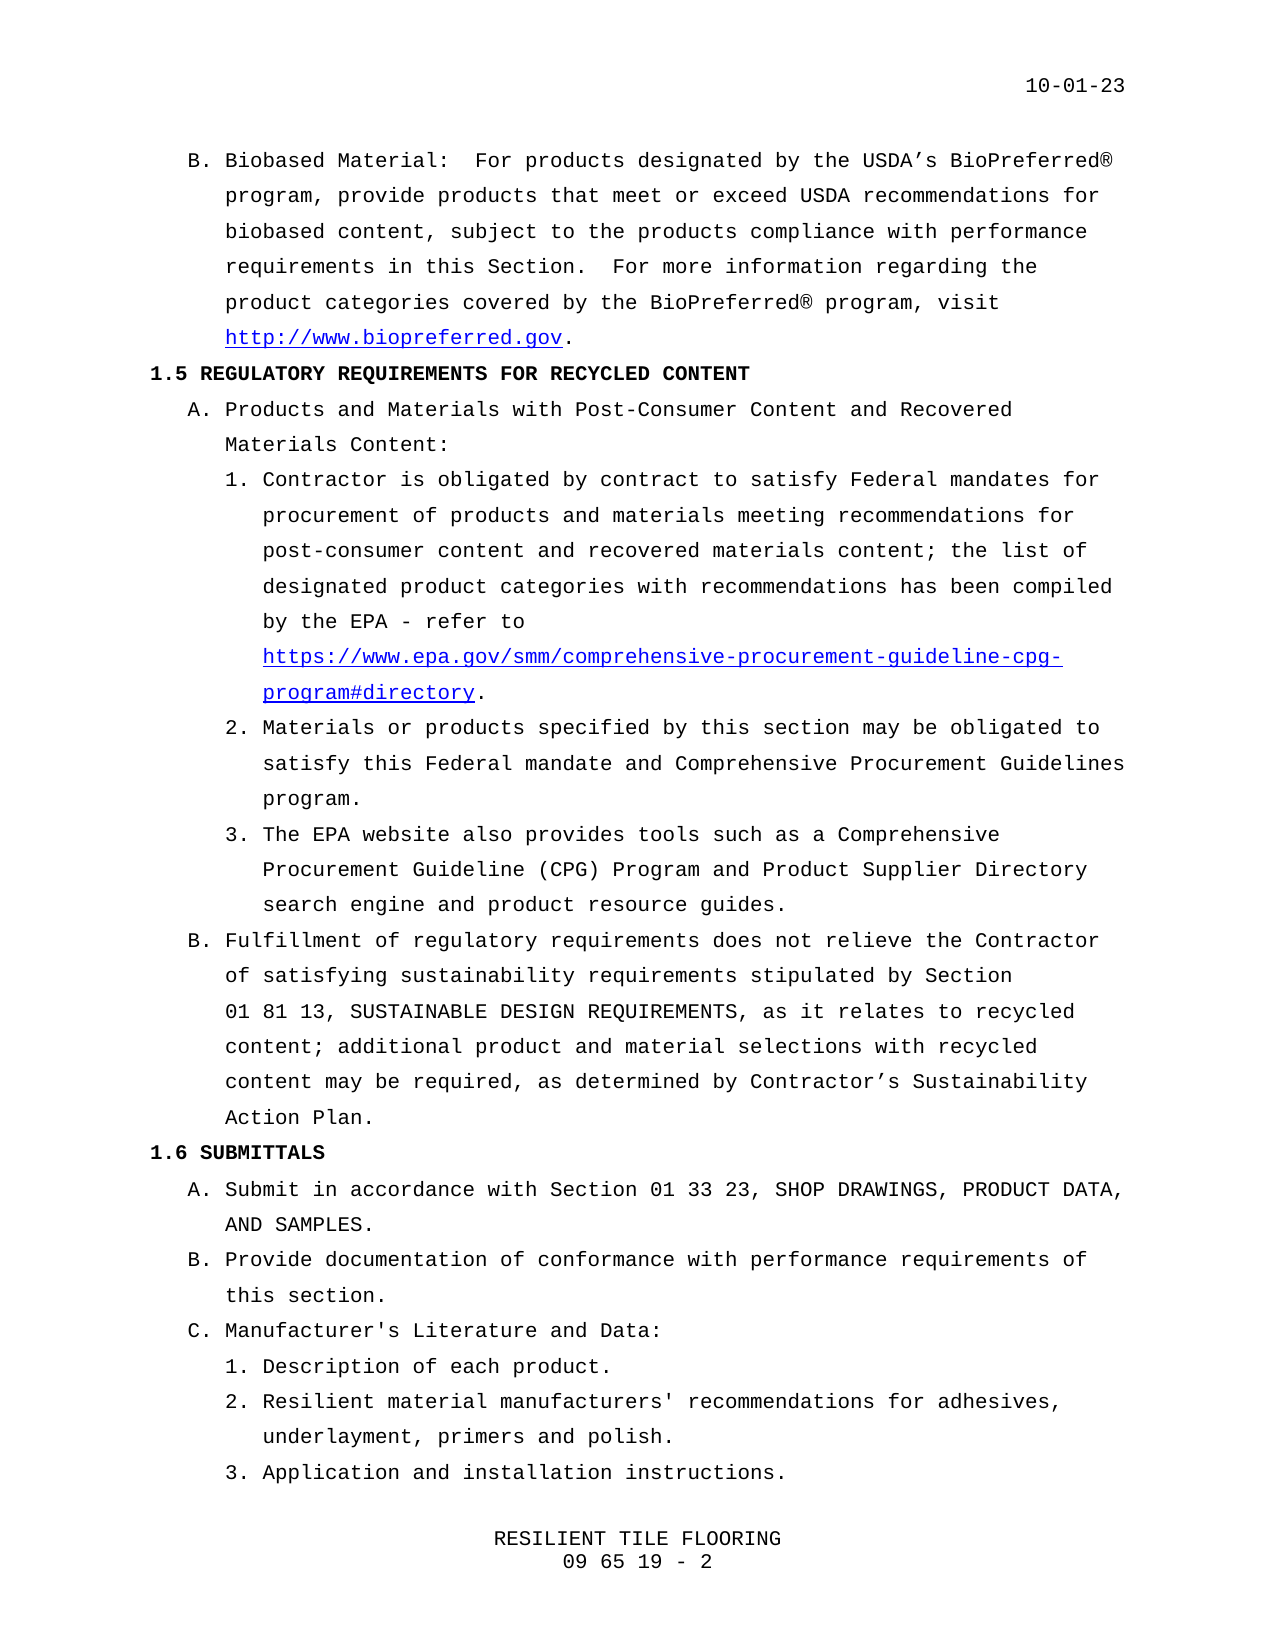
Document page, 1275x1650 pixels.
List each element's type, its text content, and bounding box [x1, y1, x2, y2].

text 1.6 SUBMITTALS [150, 1142, 1125, 1166]
text 1. Contractor is obligated by contract to satisfy Federal mandates for procurement of products and materials meeting recommendations for post-consumer content and recovered materials content; the list of designated product categories with recommendations has been compiled by the EPA - refer to [225, 469, 1125, 635]
text C. Manufacturer's Literature and Data: [187, 1320, 1125, 1344]
text 2. Materials or products specified by this section may be obligated to satisfy this Federal mandate and Comprehensive Procurement Guidelines program. [225, 717, 1125, 812]
text 1. Description of each product. [225, 1356, 1125, 1379]
text A. Products and Materials with Post-Consumer Content and Recovered Materials Content: [187, 399, 1125, 458]
text A. Submit in accordance with Section 01 33 23, SHOP DRAWINGS, PRODUCT DATA, AND SAMPLES. [187, 1178, 1125, 1238]
text B. Biobased Material: For products designated by the USDA’s BioPreferred® program, provide products that meet or exceed USDA recommendations for biobased content, subject to the products compliance with performance requirements in this Section. For more information regarding the product categories covered by the BioPreferred® program, visit http://www.biopreferred.gov. [187, 150, 1125, 351]
text 2. Resilient material manufacturers' recommendations for adhesives, underlayment, primers and polish. [225, 1391, 1125, 1450]
text B. Provide documentation of conformance with performance requirements of this section. [187, 1249, 1125, 1308]
text 1.5 REGULATORY REQUIREMENTS FOR RECYCLED CONTENT [150, 362, 1125, 386]
text B. Fulfillment of regulatory requirements does not relieve the Contractor of satisfying sustainability requirements stipulated by Section 01 81 13, SUSTAINABLE DESIGN REQUIREMENTS, as it relates to recycled content; additional product and material selections with recycled content may be required, as determined by Contractor’s Sustainability Action Plan. [187, 930, 1125, 1131]
text https://www.epa.gov/smm/comprehensive-procurement-guideline-cpg-program#directory. [225, 647, 1125, 706]
text 3. Application and installation instructions. [225, 1462, 1125, 1486]
text 3. The EPA website also provides tools such as a Comprehensive Procurement Guideline (CPG) Program and Product Supplier Directory search engine and product resource guides. [225, 824, 1125, 918]
